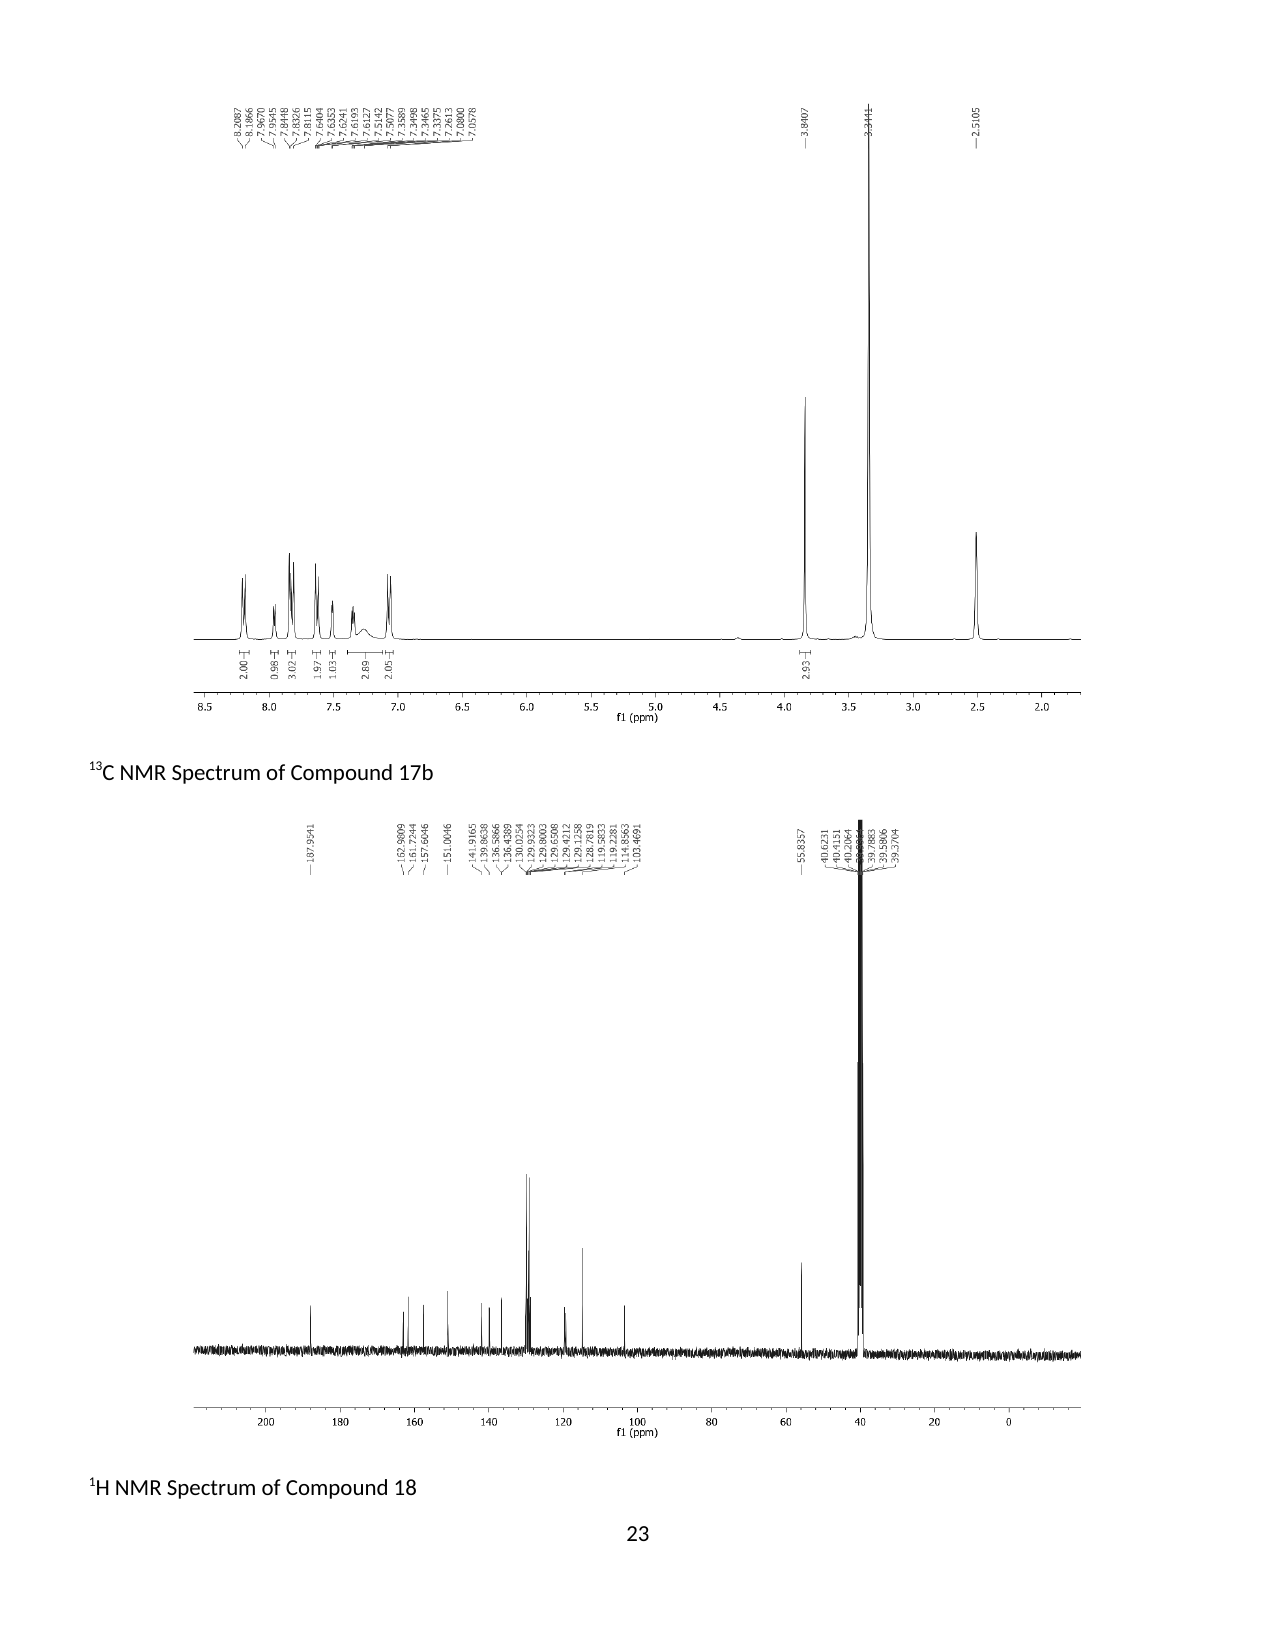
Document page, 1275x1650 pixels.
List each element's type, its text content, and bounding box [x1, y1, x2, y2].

text 1H NMR Spectrum of Compound 18 [89, 1473, 1186, 1501]
text 13C NMR Spectrum of Compound 17b [89, 758, 1186, 786]
